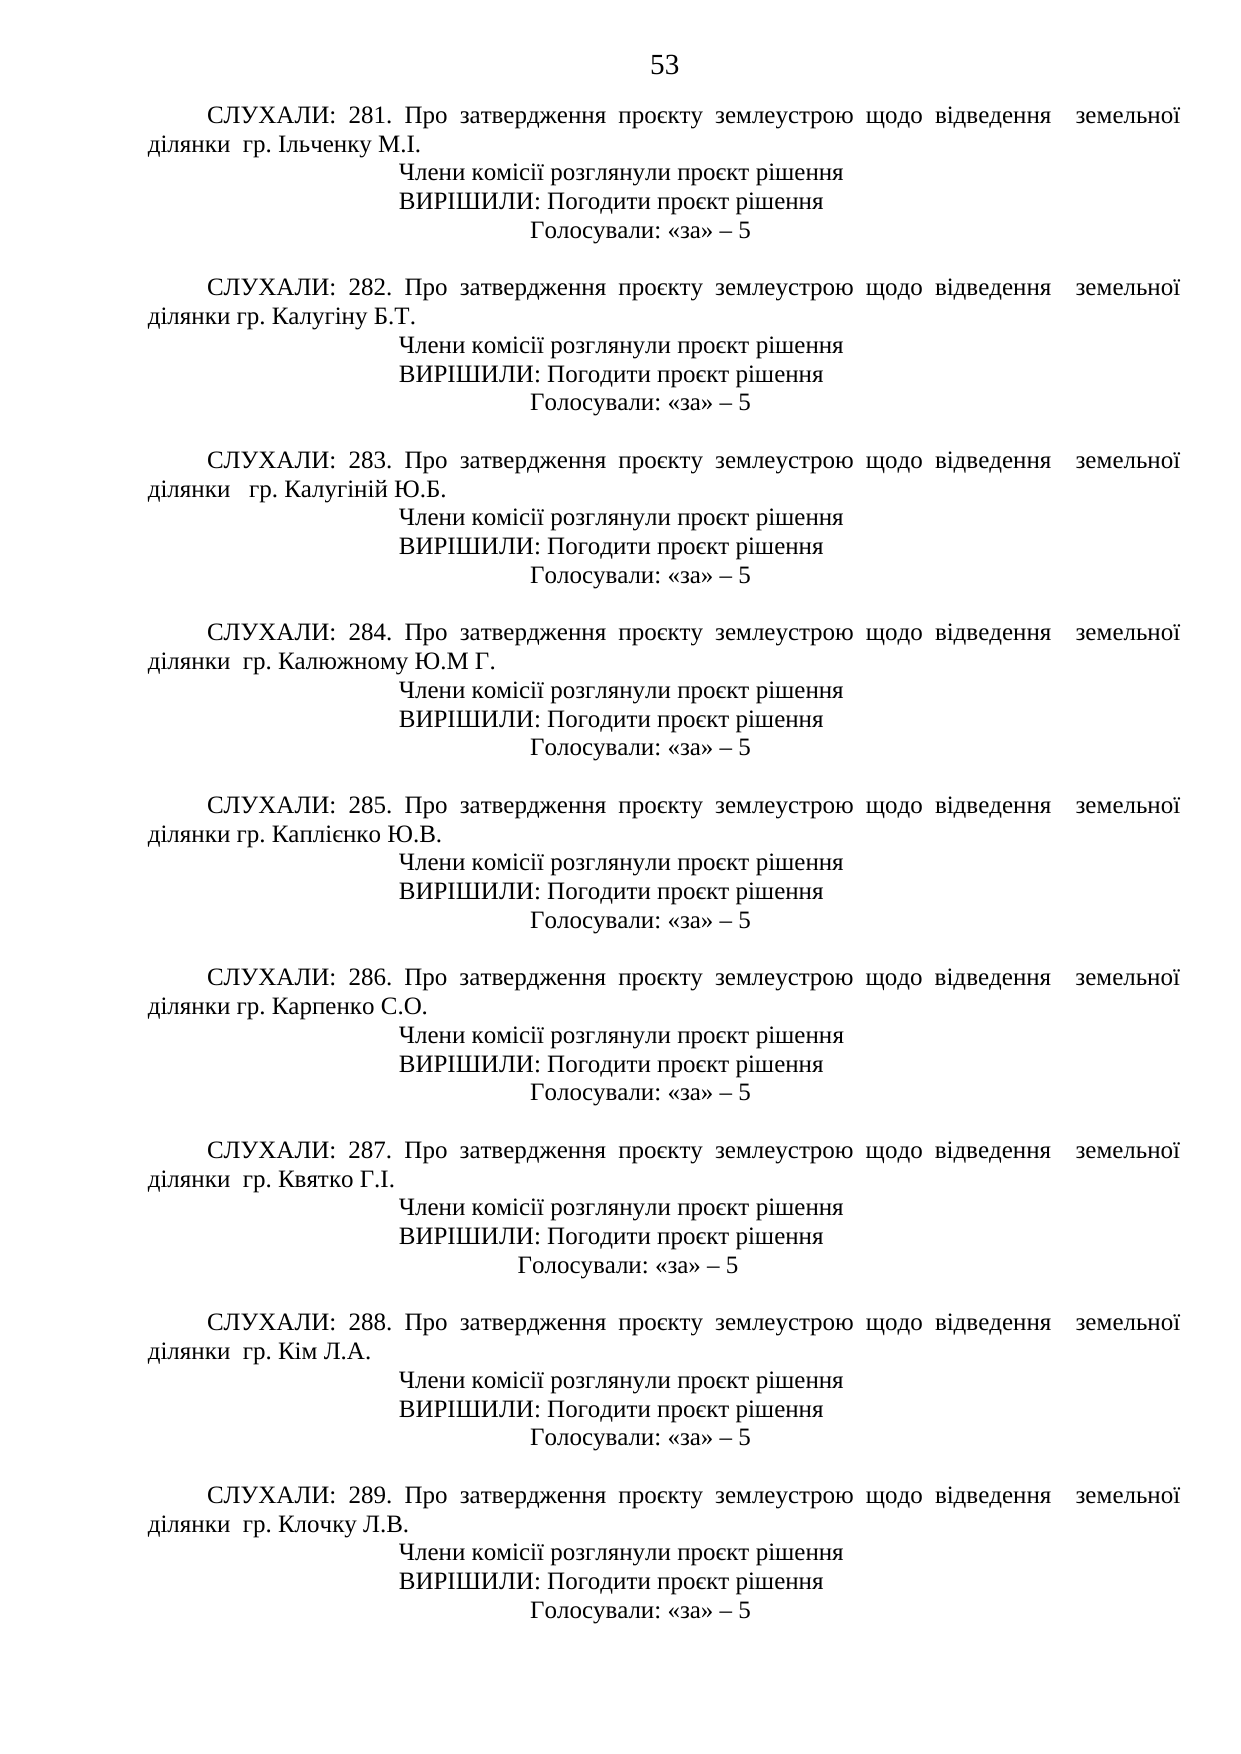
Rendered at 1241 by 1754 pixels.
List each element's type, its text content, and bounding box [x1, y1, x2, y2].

text Голосували: «за» – 5 [340, 1077, 1181, 1106]
text ВИРІШИЛИ: Погодити проєкт рішення [340, 1049, 1181, 1077]
text СЛУХАЛИ: 281. Про затвердження проєкту землеустрою щодо відведення земельної ділянки гр. Ільченку М.І. [148, 100, 1181, 157]
text Члени комісії розглянули проєкт рішення [340, 1020, 1181, 1049]
text Члени комісії розглянули проєкт рішення [340, 157, 1181, 186]
text Члени комісії розглянули проєкт рішення [340, 675, 1181, 704]
text Голосували: «за» – 5 [340, 905, 1181, 934]
text Члени комісії розглянули проєкт рішення [340, 502, 1181, 531]
text СЛУХАЛИ: 288. Про затвердження проєкту землеустрою щодо відведення земельної ділянки гр. Кім Л.А. [148, 1307, 1181, 1365]
text Члени комісії розглянули проєкт рішення [340, 1537, 1181, 1566]
text Голосували: «за» – 5 [340, 560, 1181, 589]
text СЛУХАЛИ: 289. Про затвердження проєкту землеустрою щодо відведення земельної ділянки гр. Клочку Л.В. [148, 1480, 1181, 1537]
text СЛУХАЛИ: 282. Про затвердження проєкту землеустрою щодо відведення земельної ділянки гр. Калугіну Б.Т. [148, 272, 1181, 330]
text ВИРІШИЛИ: Погодити проєкт рішення [340, 186, 1181, 215]
text ВИРІШИЛИ: Погодити проєкт рішення [340, 704, 1181, 732]
text Члени комісії розглянули проєкт рішення [340, 330, 1181, 359]
text СЛУХАЛИ: 283. Про затвердження проєкту землеустрою щодо відведення земельної ділянки гр. Калугіній Ю.Б. [148, 445, 1181, 502]
text Голосували: «за» – 5 [340, 1250, 1181, 1279]
text Голосували: «за» – 5 [340, 215, 1181, 244]
text ВИРІШИЛИ: Погодити проєкт рішення [340, 531, 1181, 560]
text ВИРІШИЛИ: Погодити проєкт рішення [340, 1394, 1181, 1422]
text СЛУХАЛИ: 287. Про затвердження проєкту землеустрою щодо відведення земельної ділянки гр. Квятко Г.І. [148, 1135, 1181, 1192]
text Голосували: «за» – 5 [340, 1595, 1181, 1624]
text СЛУХАЛИ: 286. Про затвердження проєкту землеустрою щодо відведення земельної ділянки гр. Карпенко С.О. [148, 962, 1181, 1020]
text Члени комісії розглянули проєкт рішення [340, 1192, 1181, 1221]
text ВИРІШИЛИ: Погодити проєкт рішення [340, 876, 1181, 905]
text Голосували: «за» – 5 [340, 732, 1181, 761]
text СЛУХАЛИ: 285. Про затвердження проєкту землеустрою щодо відведення земельної ділянки гр. Каплієнко Ю.В. [148, 790, 1181, 847]
text Члени комісії розглянули проєкт рішення [340, 1365, 1181, 1394]
text ВИРІШИЛИ: Погодити проєкт рішення [340, 1221, 1181, 1250]
text СЛУХАЛИ: 284. Про затвердження проєкту землеустрою щодо відведення земельної ділянки гр. Калюжному Ю.М Г. [148, 617, 1181, 675]
text Члени комісії розглянули проєкт рішення [340, 847, 1181, 876]
text ВИРІШИЛИ: Погодити проєкт рішення [340, 359, 1181, 387]
text Голосували: «за» – 5 [340, 1422, 1181, 1451]
text Голосували: «за» – 5 [340, 387, 1181, 416]
text ВИРІШИЛИ: Погодити проєкт рішення [340, 1566, 1181, 1595]
